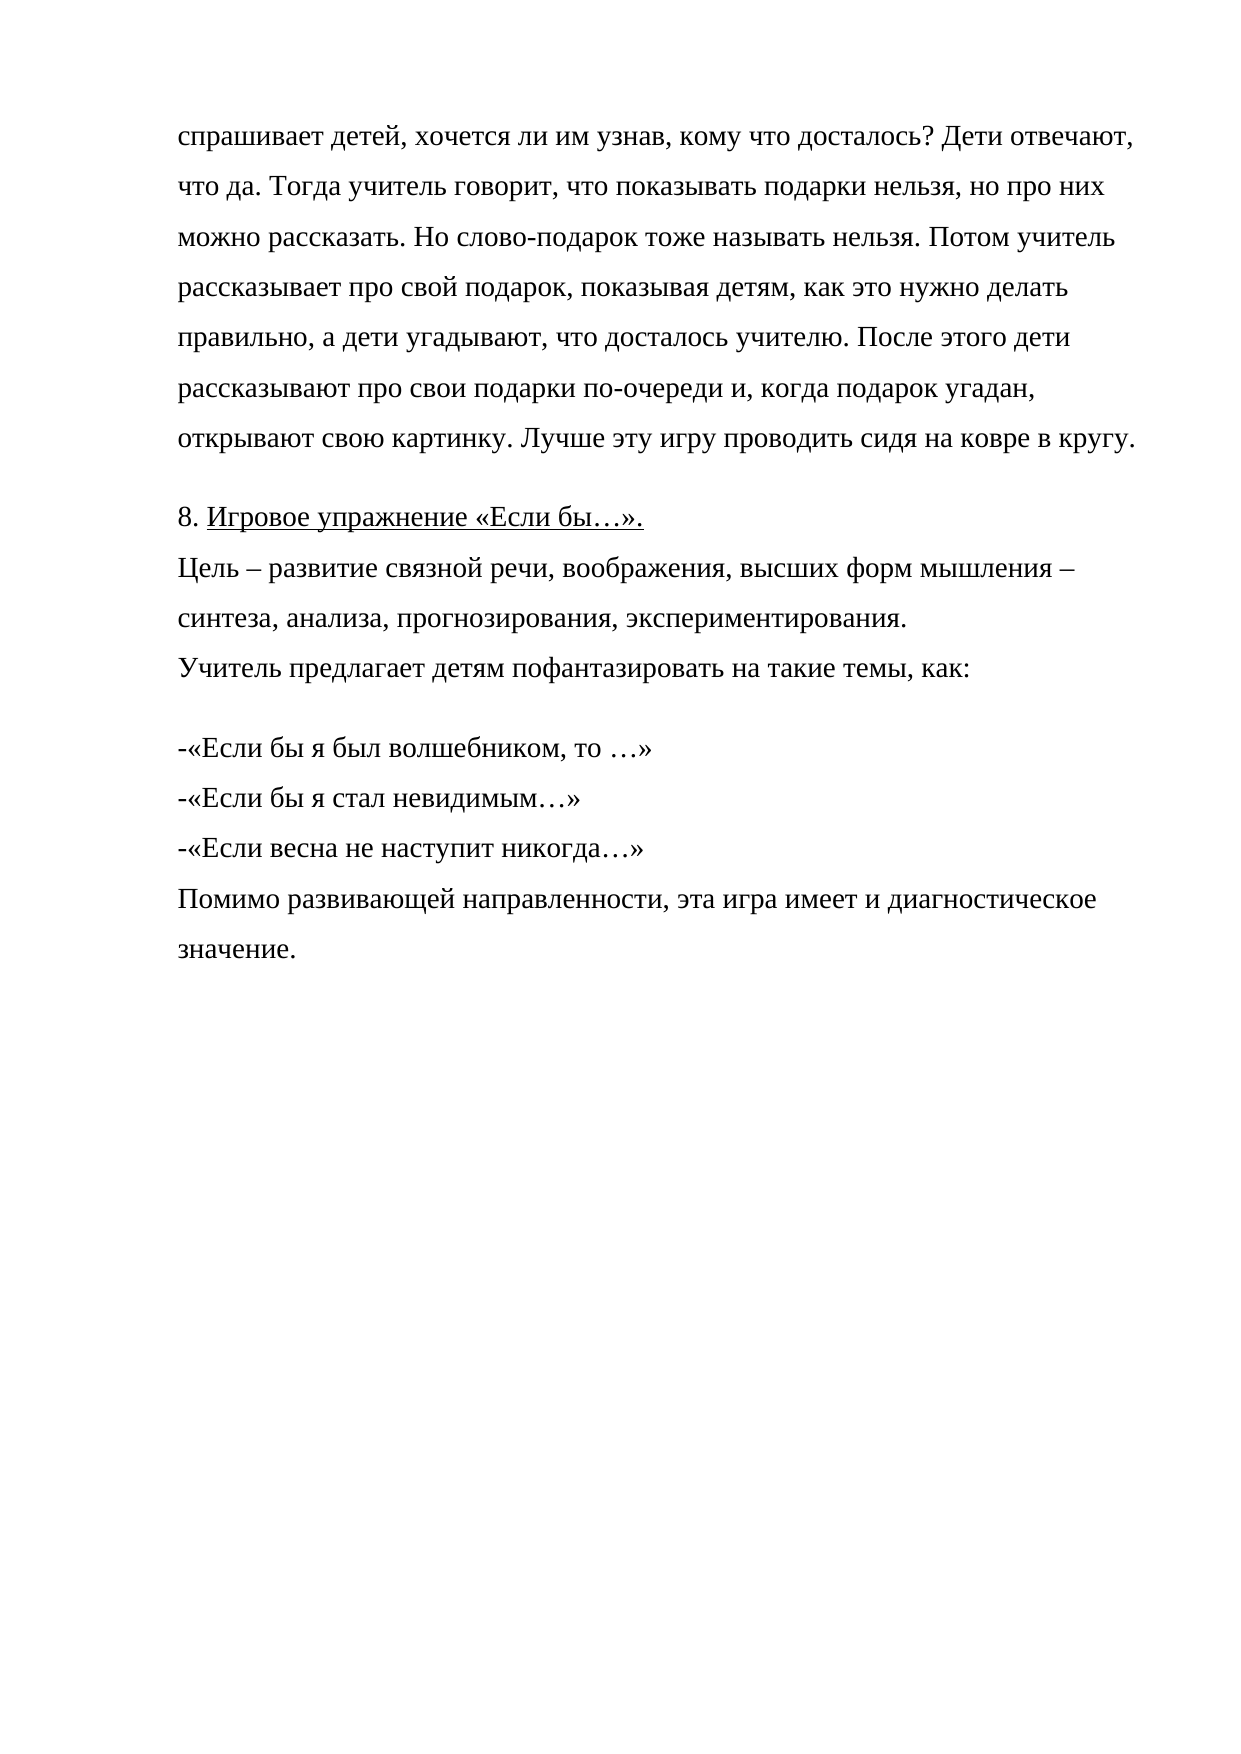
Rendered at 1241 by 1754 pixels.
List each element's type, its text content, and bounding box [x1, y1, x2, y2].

text 8. Игровое упражнение «Если бы…». Цель – развитие связной речи, воображения, высших форм мышления – синтеза, анализа, прогнозирования, экспериментирования. Учитель предлагает детям пофантазировать на такие темы, как: [177, 499, 1152, 684]
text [177, 118, 1152, 453]
text Помимо развивающей направленности, эта игра имеет и диагностическое значение. [177, 881, 1152, 965]
text -«Если бы я был волшебником, то …» -«Если бы я стал невидимым…» -«Если весна не наступит никогда…» [177, 730, 1152, 864]
